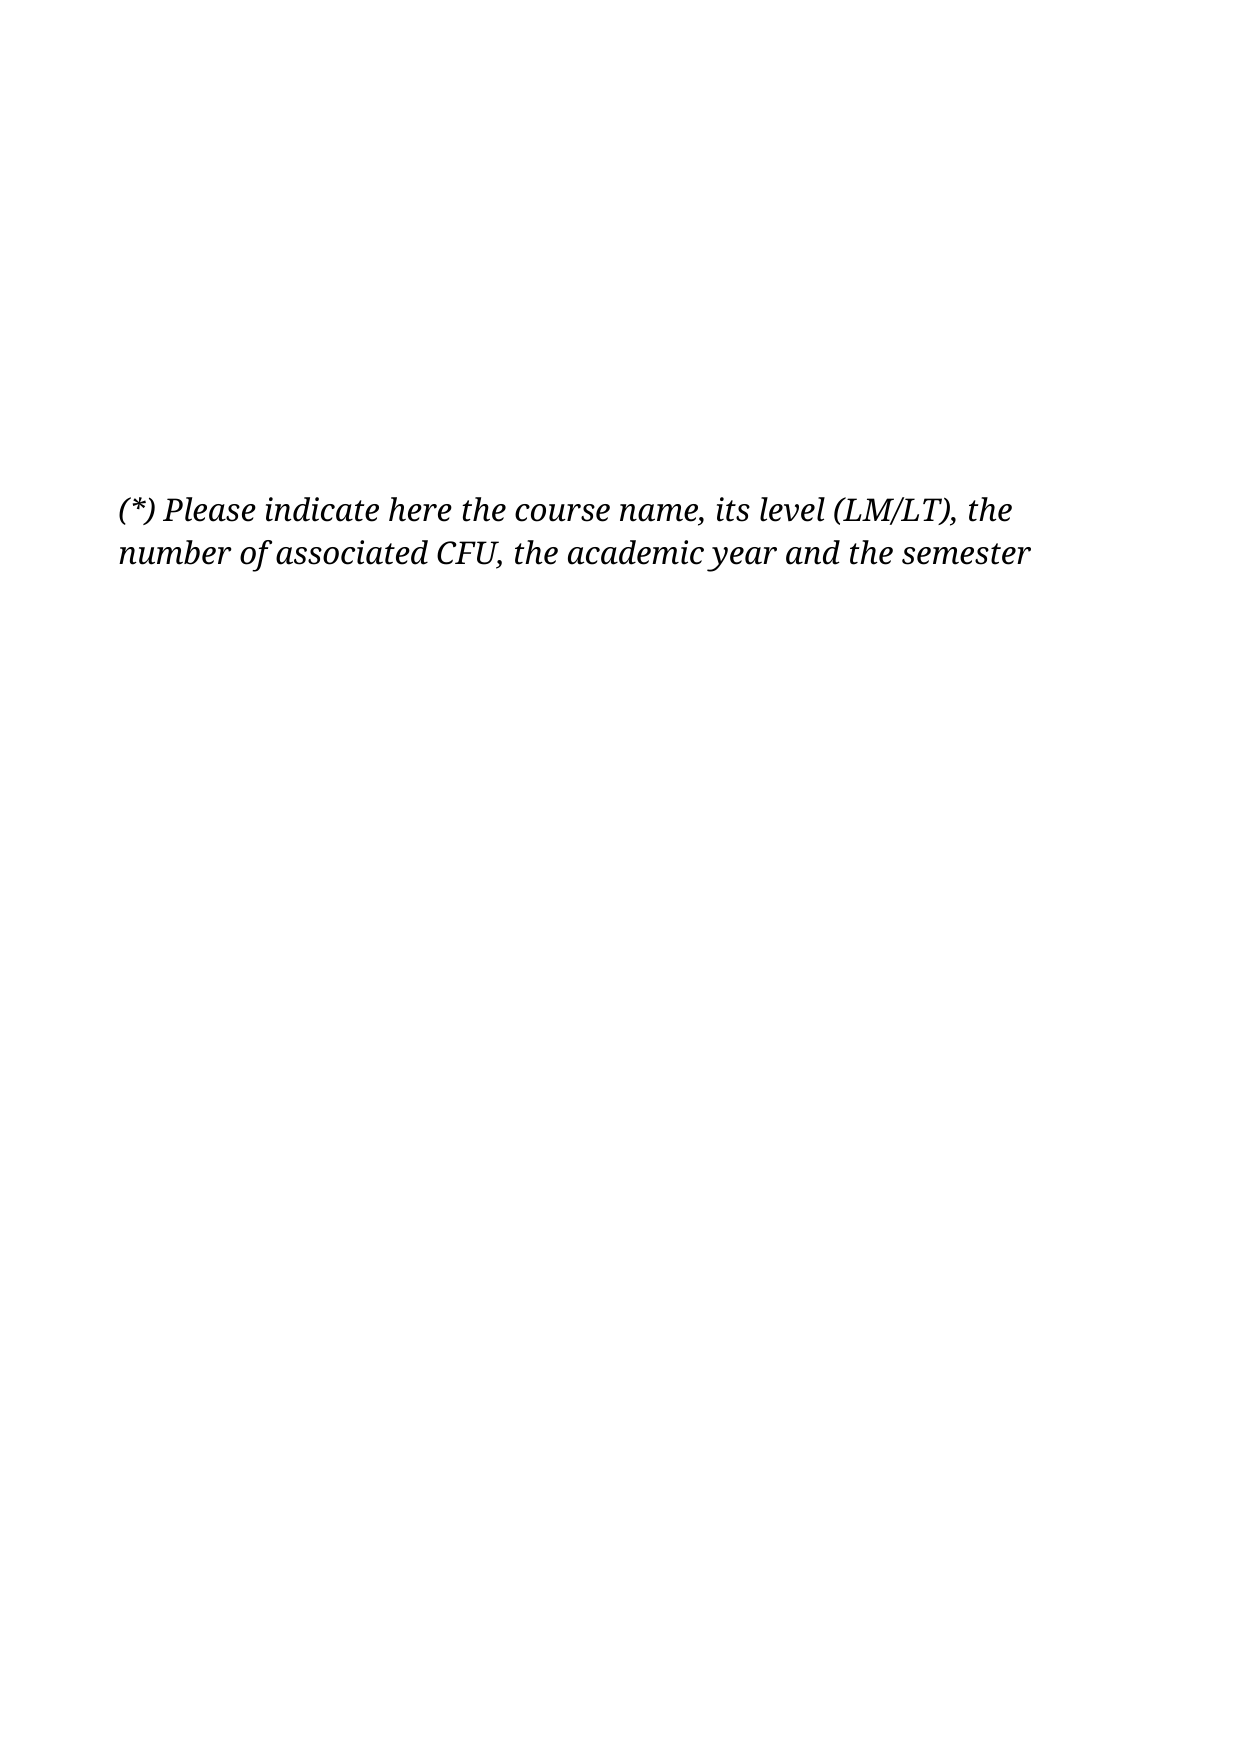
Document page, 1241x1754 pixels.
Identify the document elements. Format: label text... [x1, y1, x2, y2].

text (*) Please indicate here the course name, its level (LM/LT), the number of associated CFU, the academic year and the semester [118, 488, 1122, 574]
